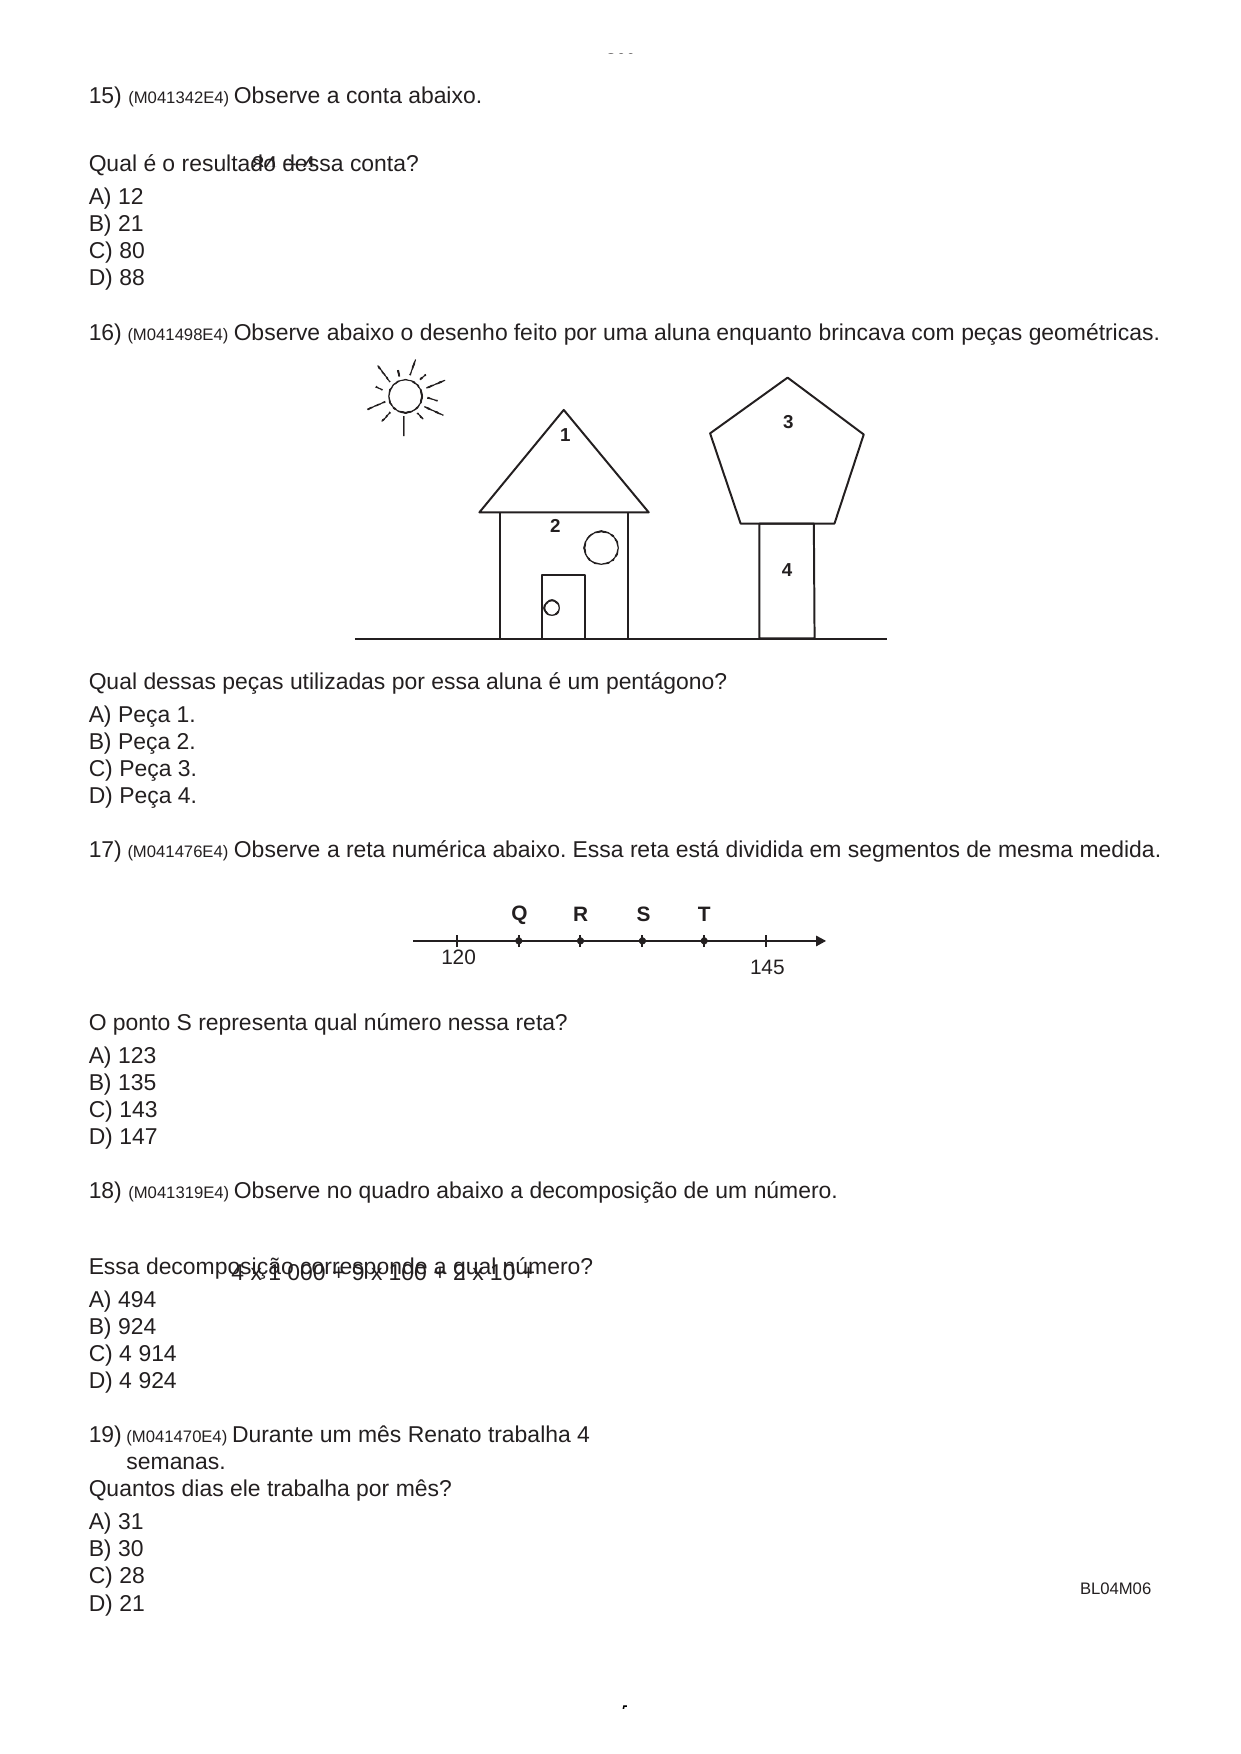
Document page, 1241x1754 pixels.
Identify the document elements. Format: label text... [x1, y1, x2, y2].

picture [366, 358, 446, 437]
list 30 [88, 1535, 697, 1561]
text B) 135 [88, 1069, 1163, 1095]
picture [583, 530, 619, 565]
list 31 [88, 1508, 697, 1534]
list 88 [88, 264, 1163, 291]
text D) 4 924 [88, 1367, 1163, 1393]
text Qual dessas peças utilizadas por essa aluna é um pentágono? [88, 668, 1163, 694]
text A) 123 [88, 1042, 1163, 1068]
text BL04M06 [1080, 1579, 1163, 1598]
list Peça 1. [88, 701, 1163, 727]
text Q R S T [77, 901, 710, 926]
list 12 [88, 183, 1163, 209]
list (M041342E4) Observe a conta abaixo. [88, 82, 1163, 108]
picture [543, 599, 560, 616]
list (M041498E4) Observe abaixo o desenho feito por uma aluna enquanto brincava com peças geométricas. [88, 318, 1163, 345]
list Peça 4. [88, 782, 1163, 808]
list 28 [88, 1562, 697, 1588]
text Quantos dias ele trabalha por mês? [88, 1474, 697, 1501]
list 80 [88, 237, 1163, 263]
text C) 4 914 [88, 1340, 1163, 1366]
list (M041476E4) Observe a reta numérica abaixo. Essa reta está dividida em segmentos de mesma medida. [88, 836, 1163, 863]
text B) 924 [88, 1313, 1163, 1339]
text 120 [439, 944, 478, 968]
list 21 [88, 210, 1163, 236]
list Peça 2. [88, 728, 1163, 754]
text A) 494 [88, 1286, 1163, 1312]
list 21 [88, 1590, 697, 1616]
text C) 143 [88, 1096, 1163, 1122]
text D) 147 [88, 1123, 1163, 1149]
list (M041319E4) Observe no quadro abaixo a decomposição de um número. [88, 1177, 1163, 1204]
list (M041470E4) Durante um mês Renato trabalha 4 semanas. [88, 1421, 697, 1474]
text O ponto S representa qual número nessa reta? [88, 1009, 1163, 1035]
text Essa decomposição corresponde a qual número? [88, 1253, 1163, 1279]
text 145 [750, 954, 1163, 978]
list Peça 3. [88, 755, 1163, 781]
text Qual é o resultado dessa conta? [88, 150, 1163, 176]
